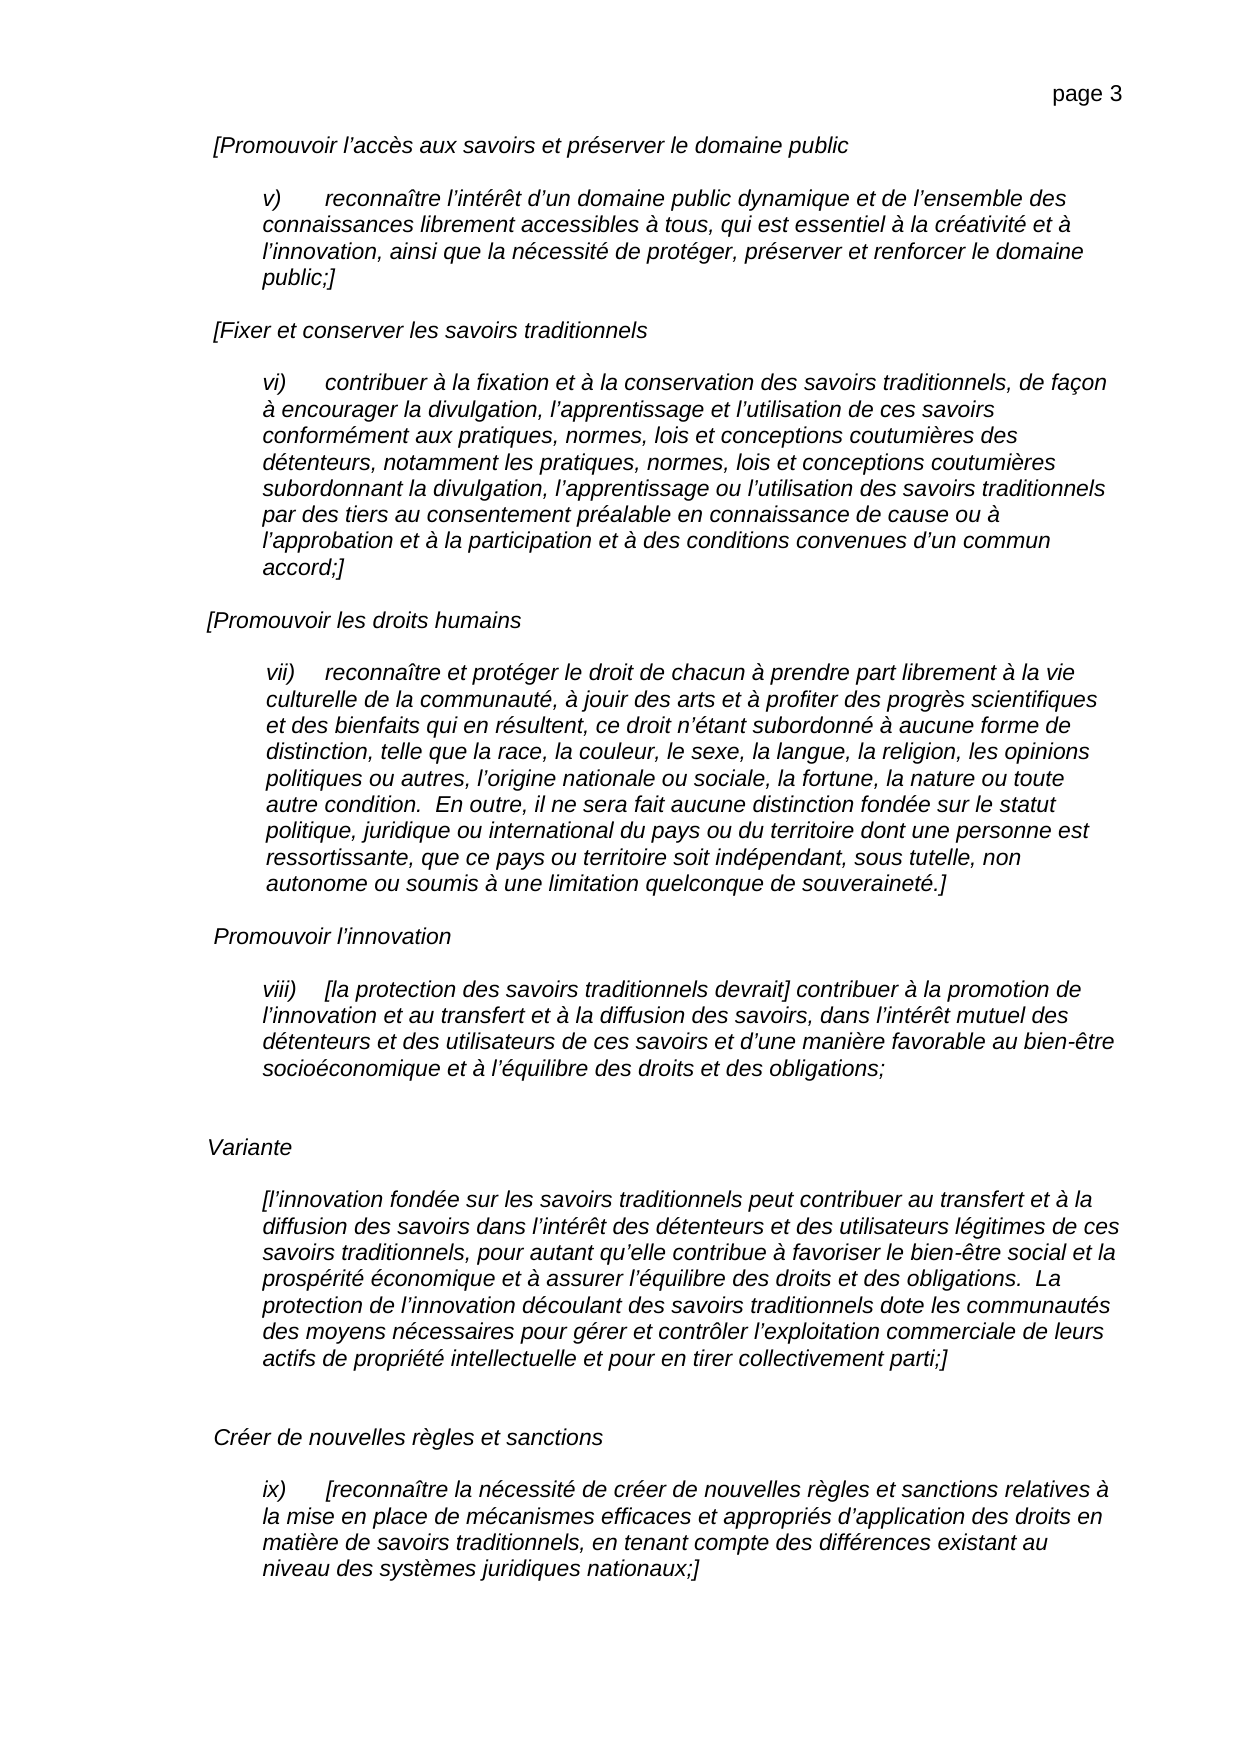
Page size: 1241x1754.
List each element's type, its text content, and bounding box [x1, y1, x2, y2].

text vii) reconnaître et protéger le droit de chacun à prendre part librement à la vie culturelle de la communauté, à jouir des arts et à profiter des progrès scientifiques et des bienfaits qui en résultent, ce droit n’étant subordonné à aucune forme de distinction, telle que la race, la couleur, le sexe, la langue, la religion, les opinions politiques ou autres, l’origine nationale ou sociale, la fortune, la nature ou toute autre condition. En outre, il ne sera fait aucune distinction fondée sur le statut politique, juridique ou international du pays ou du territoire dont une personne est ressortissante, que ce pays ou territoire soit indépendant, sous tutelle, non autonome ou soumis à une limitation quelconque de souveraineté.] [266, 659, 1122, 896]
text [l’innovation fondée sur les savoirs traditionnels peut contribuer au transfert et à la diffusion des savoirs dans l’intérêt des détenteurs et des utilisateurs légitimes de ces savoirs traditionnels, pour autant qu’elle contribue à favoriser le bien-être social et la prospérité économique et à assurer l’équilibre des droits et des obligations. La protection de l’innovation découlant des savoirs traditionnels dote les communautés des moyens nécessaires pour gérer et contrôler l’exploitation commerciale de leurs actifs de propriété intellectuelle et pour en tirer collectivement parti;] [262, 1186, 1122, 1371]
text v) reconnaître l’intérêt d’un domaine public dynamique et de l’ensemble des connaissances librement accessibles à tous, qui est essentiel à la créativité et à l’innovation, ainsi que la nécessité de protéger, préserver et renforcer le domaine public;] [262, 185, 1122, 290]
text ix) [reconnaître la nécessité de créer de nouvelles règles et sanctions relatives à la mise en place de mécanismes efficaces et appropriés d’application des droits en matière de savoirs traditionnels, en tenant compte des différences existant au niveau des systèmes juridiques nationaux;] [262, 1476, 1122, 1582]
text [Fixer et conserver les savoirs traditionnels [213, 317, 1122, 343]
text viii) [la protection des savoirs traditionnels devrait] contribuer à la promotion de l’innovation et au transfert et à la diffusion des savoirs, dans l’intérêt mutuel des détenteurs et des utilisateurs de ces savoirs et d’une manière favorable au bien-être socioéconomique et à l’équilibre des droits et des obligations; [262, 976, 1122, 1081]
text [Promouvoir les droits humains [148, 607, 1122, 633]
text Variante [207, 1134, 1122, 1160]
text Créer de nouvelles règles et sanctions [213, 1423, 1122, 1450]
text vi) contribuer à la fixation et à la conservation des savoirs traditionnels, de façon à encourager la divulgation, l’apprentissage et l’utilisation de ces savoirs conformément aux pratiques, normes, lois et conceptions coutumières des détenteurs, notamment les pratiques, normes, lois et conceptions coutumières subordonnant la divulgation, l’apprentissage ou l’utilisation des savoirs traditionnels par des tiers au consentement préalable en connaissance de cause ou à l’approbation et à la participation et à des conditions convenues d’un commun accord;] [262, 369, 1122, 580]
text Promouvoir l’innovation [213, 923, 1122, 949]
text [Promouvoir l’accès aux savoirs et préserver le domaine public [213, 132, 1122, 158]
